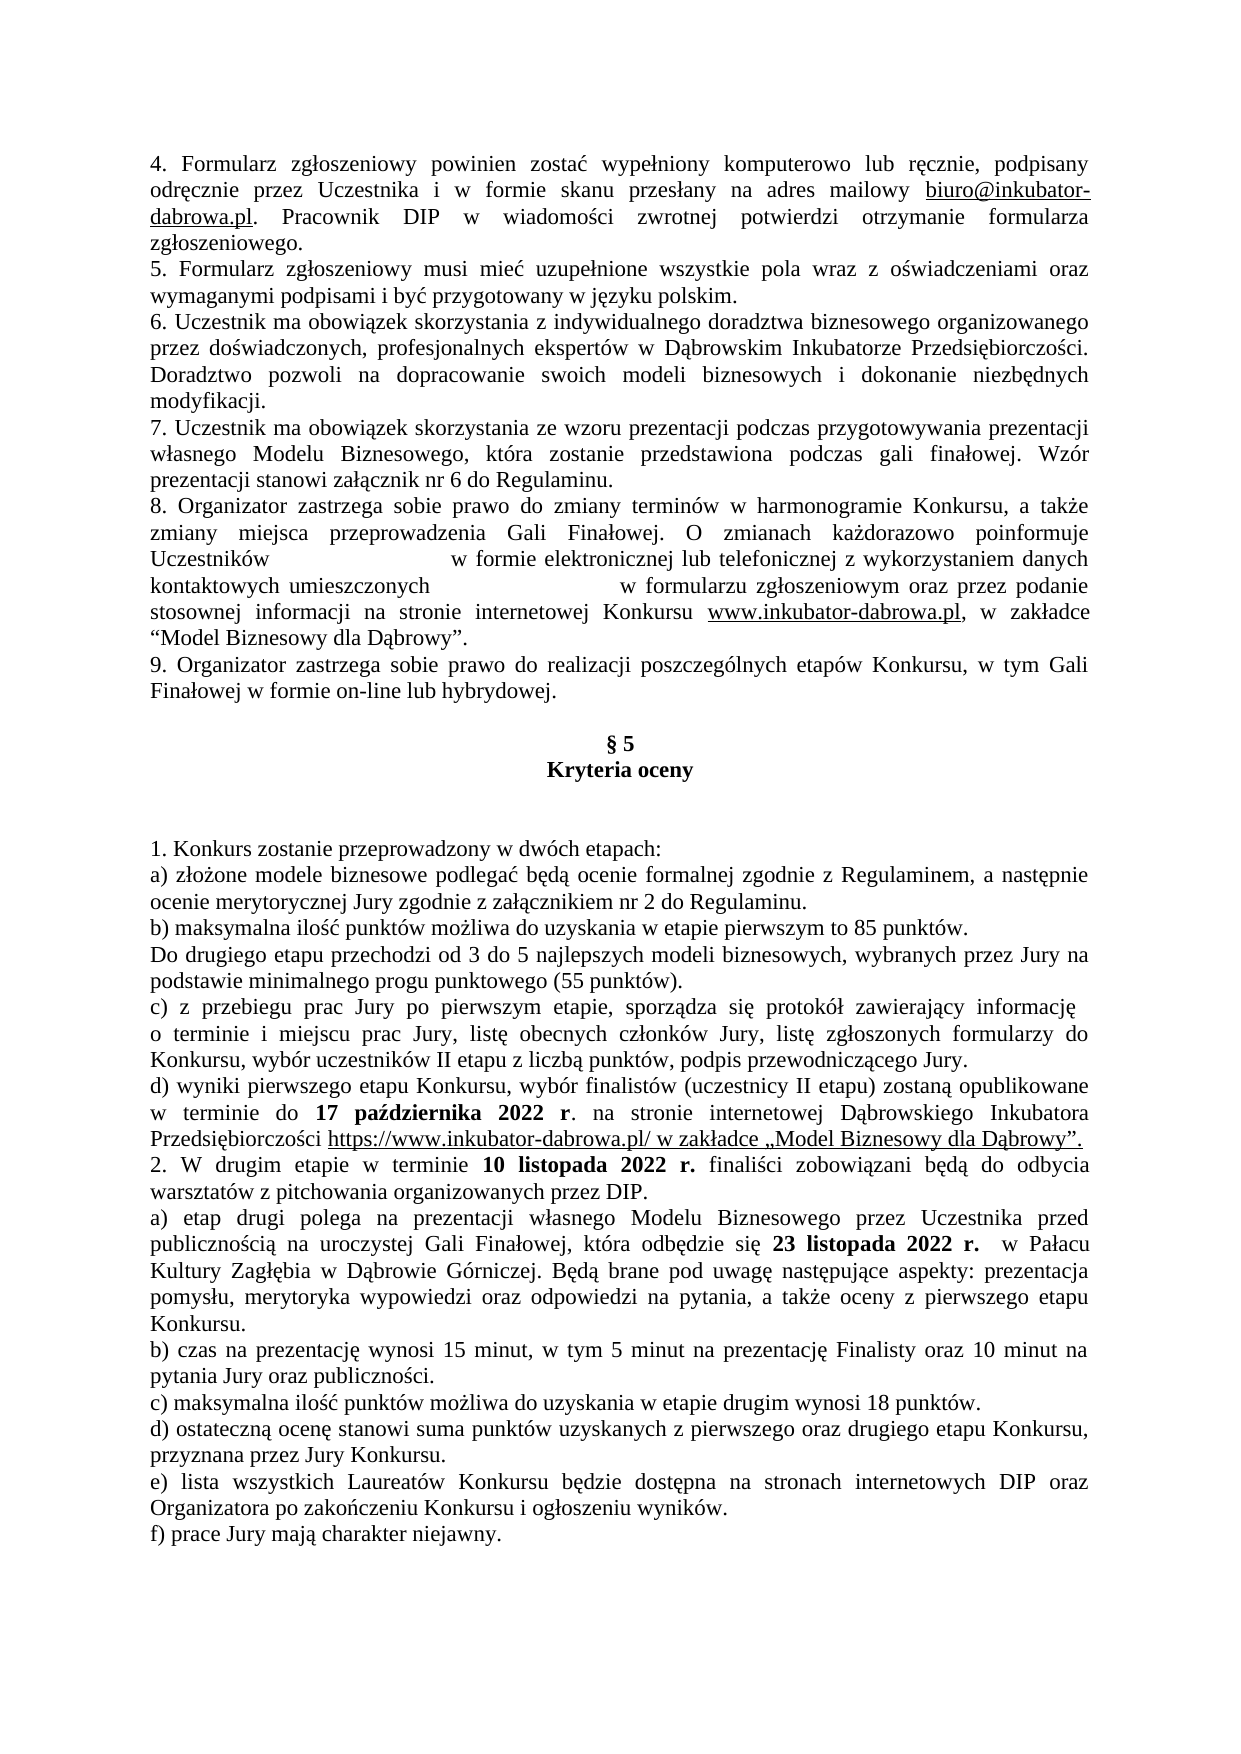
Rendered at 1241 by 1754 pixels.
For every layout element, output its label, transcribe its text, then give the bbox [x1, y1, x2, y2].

text § 5 [150, 730, 1090, 756]
text c) z przebiegu prac Jury po pierwszym etapie, sporządza się protokół zawierający informację o terminie i miejscu prac Jury, listę obecnych członków Jury, listę zgłoszonych formularzy do Konkursu, wybór uczestników II etapu z liczbą punktów, podpis przewodniczącego Jury. [150, 993, 1090, 1072]
text f) prace Jury mają charakter niejawny. [150, 1520, 1090, 1547]
text 7. Uczestnik ma obowiązek skorzystania ze wzoru prezentacji podczas przygotowywania prezentacji własnego Modelu Biznesowego, która zostanie przedstawiona podczas gali finałowej. Wzór prezentacji stanowi załącznik nr 6 do Regulaminu. [150, 413, 1090, 493]
text Kryteria oceny [150, 756, 1090, 782]
text 4. Formularz zgłoszeniowy powinien zostać wypełniony komputerowo lub ręcznie, podpisany odręcznie przez Uczestnika i w formie skanu przesłany na adres mailowy biuro@inkubator-dabrowa.pl. Pracownik DIP w wiadomości zwrotnej potwierdzi otrzymanie formularza zgłoszeniowego. [150, 150, 1090, 255]
text b) maksymalna ilość punktów możliwa do uzyskania w etapie pierwszym to 85 punktów. [150, 914, 1090, 941]
text b) czas na prezentację wynosi 15 minut, w tym 5 minut na prezentację Finalisty oraz 10 minut na pytania Jury oraz publiczności. [150, 1336, 1090, 1389]
text c) maksymalna ilość punktów możliwa do uzyskania w etapie drugim wynosi 18 punktów. [150, 1389, 1090, 1415]
text Do drugiego etapu przechodzi od 3 do 5 najlepszych modeli biznesowych, wybranych przez Jury na podstawie minimalnego progu punktowego (55 punktów). [150, 941, 1090, 993]
text 2. W drugim etapie w terminie 10 listopada 2022 r. finaliści zobowiązani będą do odbycia warsztatów z pitchowania organizowanych przez DIP. [150, 1151, 1090, 1204]
text d) wyniki pierwszego etapu Konkursu, wybór finalistów (uczestnicy II etapu) zostaną opublikowane w terminie do 17 października 2022 r. na stronie internetowej Dąbrowskiego Inkubatora Przedsiębiorczości https://www.inkubator-dabrowa.pl/ w zakładce „Model Biznesowy dla Dąbrowy”. [150, 1072, 1090, 1151]
text e) lista wszystkich Laureatów Konkursu będzie dostępna na stronach internetowych DIP oraz Organizatora po zakończeniu Konkursu i ogłoszeniu wyników. [150, 1468, 1090, 1520]
text a) etap drugi polega na prezentacji własnego Modelu Biznesowego przez Uczestnika przed publicznością na uroczystej Gali Finałowej, która odbędzie się 23 listopada 2022 r. w Pałacu Kultury Zagłębia w Dąbrowie Górniczej. Będą brane pod uwagę następujące aspekty: prezentacja pomysłu, merytoryka wypowiedzi oraz odpowiedzi na pytania, a także oceny z pierwszego etapu Konkursu. [150, 1204, 1090, 1336]
text 8. Organizator zastrzega sobie prawo do zmiany terminów w harmonogramie Konkursu, a także zmiany miejsca przeprowadzenia Gali Finałowej. O zmianach każdorazowo poinformuje Uczestników w formie elektronicznej lub telefonicznej z wykorzystaniem danych kontaktowych umieszczonych w formularzu zgłoszeniowym oraz przez podanie stosownej informacji na stronie internetowej Konkursu www.inkubator-dabrowa.pl, w zakładce “Model Biznesowy dla Dąbrowy”. [150, 493, 1090, 651]
text 5. Formularz zgłoszeniowy musi mieć uzupełnione wszystkie pola wraz z oświadczeniami oraz wymaganymi podpisami i być przygotowany w języku polskim. [150, 255, 1090, 308]
text a) złożone modele biznesowe podlegać będą ocenie formalnej zgodnie z Regulaminem, a następnie ocenie merytorycznej Jury zgodnie z załącznikiem nr 2 do Regulaminu. [150, 862, 1090, 914]
text d) ostateczną ocenę stanowi suma punktów uzyskanych z pierwszego oraz drugiego etapu Konkursu, przyznana przez Jury Konkursu. [150, 1415, 1090, 1468]
text 6. Uczestnik ma obowiązek skorzystania z indywidualnego doradztwa biznesowego organizowanego przez doświadczonych, profesjonalnych ekspertów w Dąbrowskim Inkubatorze Przedsiębiorczości. Doradztwo pozwoli na dopracowanie swoich modeli biznesowych i dokonanie niezbędnych modyfikacji. [150, 308, 1090, 413]
text 9. Organizator zastrzega sobie prawo do realizacji poszczególnych etapów Konkursu, w tym Gali Finałowej w formie on-line lub hybrydowej. [150, 651, 1090, 703]
text 1. Konkurs zostanie przeprowadzony w dwóch etapach: [150, 835, 1090, 862]
